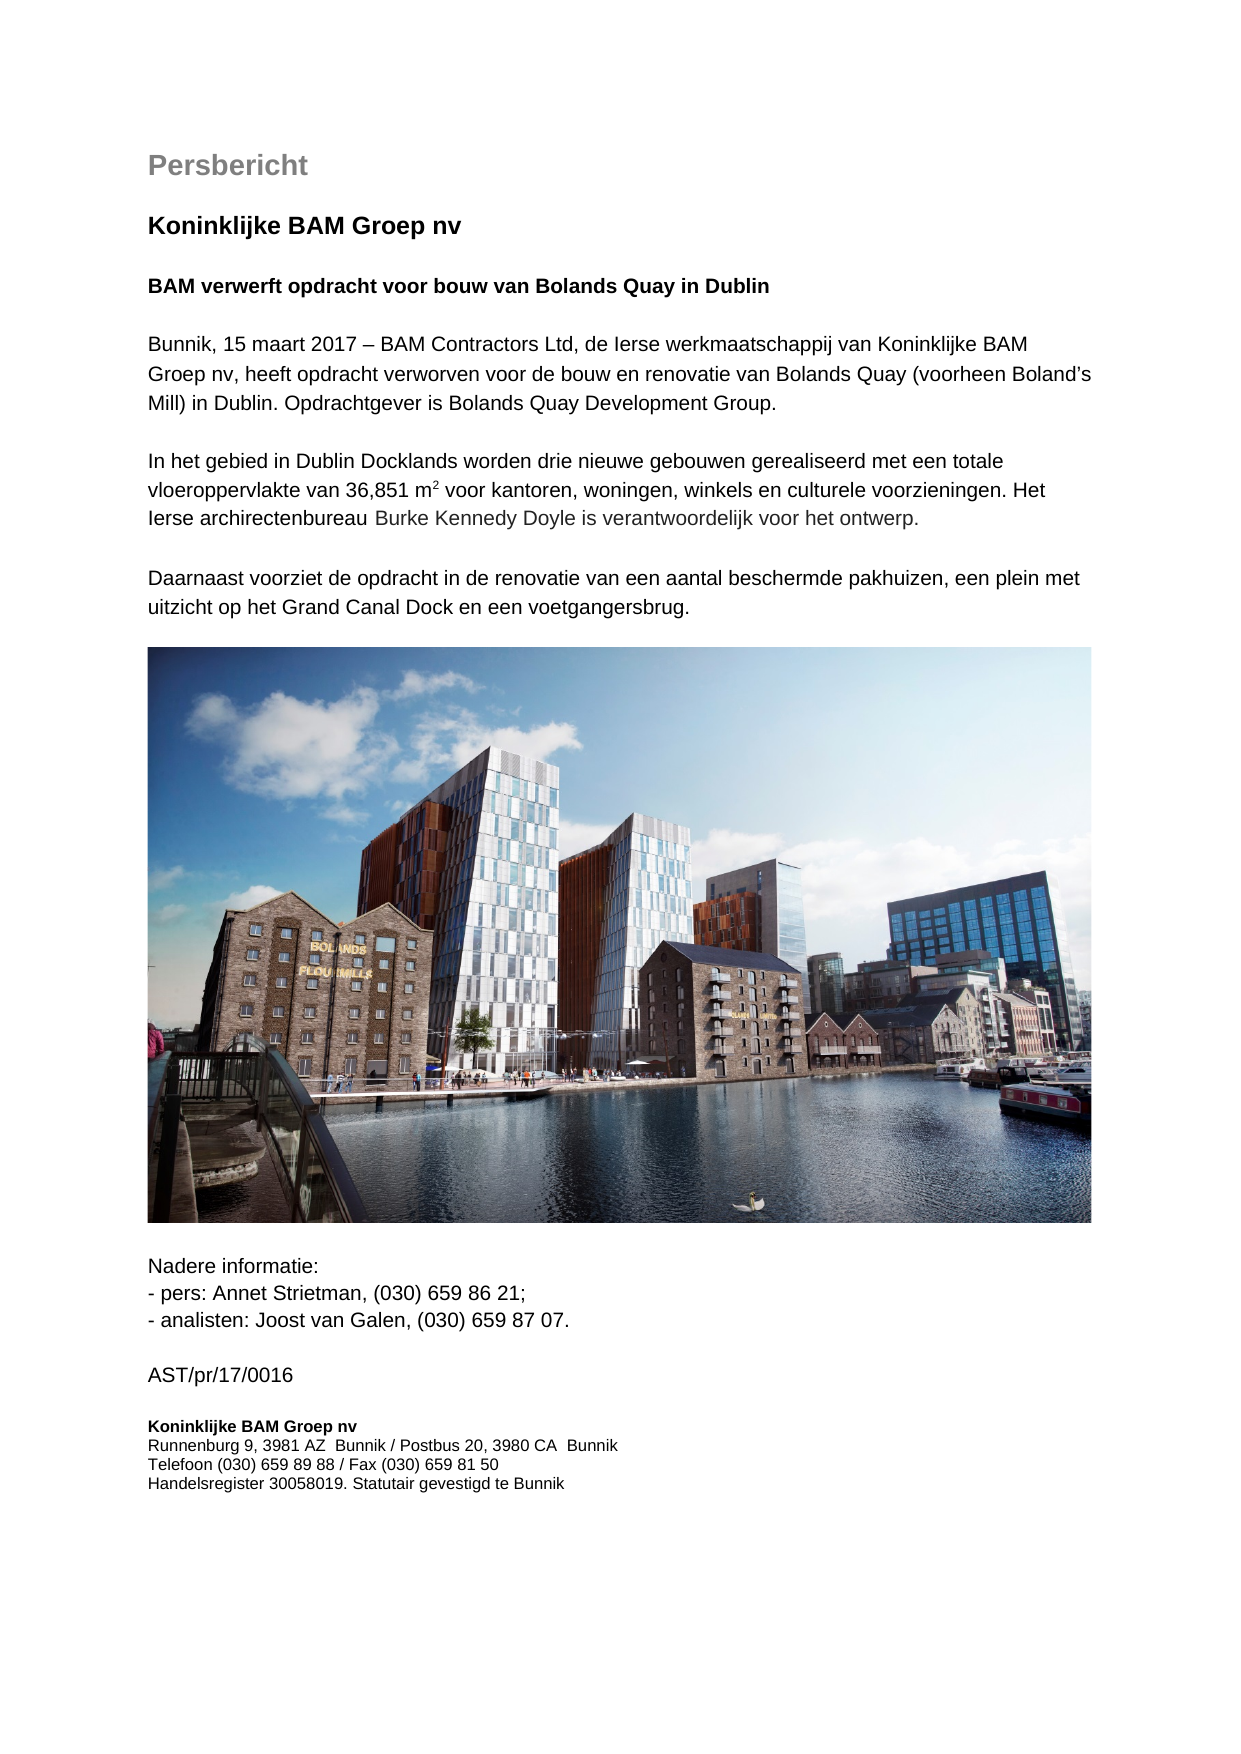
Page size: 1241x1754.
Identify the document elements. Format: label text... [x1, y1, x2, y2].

text Telefoon (030) 659 89 88 / Fax (030) 659 81 50 [148, 1455, 1093, 1474]
text Koninklijke BAM Groep nv [148, 1417, 1093, 1436]
text Persbericht [148, 148, 1093, 181]
text Nadere informatie: - pers: Annet Strietman, (030) 659 86 21; - analisten: Joost van Galen, (030) 659 87 07. [148, 1252, 1093, 1333]
picture [147, 647, 1092, 1223]
text Runnenburg 9, 3981 AZ Bunnik / Postbus 20, 3980 CA Bunnik [148, 1436, 1093, 1455]
text Handelsregister 30058019. Statutair gevestigd te Bunnik [148, 1474, 1093, 1493]
text BAM verwerft opdracht voor bouw van Bolands Quay in Dublin [148, 269, 1093, 327]
text Koninklijke BAM Groep nv [148, 210, 1093, 239]
text AST/pr/17/0016 [148, 1360, 1093, 1387]
